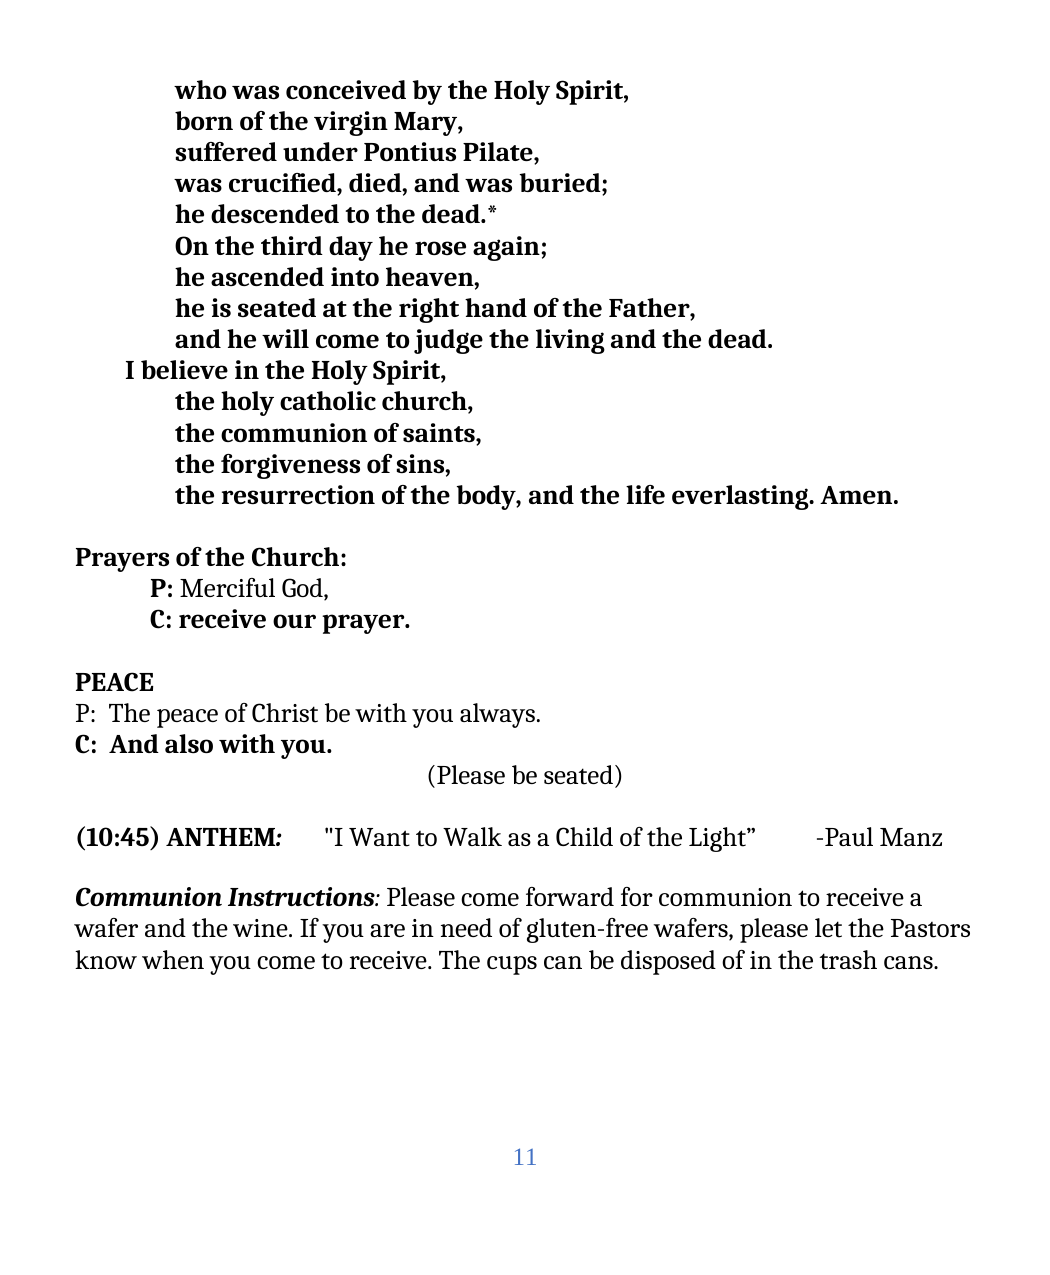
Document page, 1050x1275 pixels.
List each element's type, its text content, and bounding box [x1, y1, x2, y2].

text he descended to the dead.* [125, 199, 975, 231]
text PEACE [75, 667, 975, 698]
text On the third day he rose again; [125, 231, 975, 262]
text was crucified, died, and was buried; [125, 168, 975, 199]
text he is seated at the right hand of the Father, [125, 293, 975, 324]
text born of the virgin Mary, [125, 106, 975, 137]
text Communion Instructions: Please come forward for communion to receive a wafer and the wine. If you are in need of gluten-free wafers, please let the Pastors know when you come to receive. The cups can be disposed of in the trash cans. [75, 882, 975, 976]
text (10:45) ANTHEM: "I Want to Walk as a Child of the Light” -Paul Manz [75, 822, 975, 854]
text P: Merciful God, [75, 573, 975, 604]
text Prayers of the Church: [75, 542, 975, 573]
text and he will come to judge the living and the dead. [125, 324, 975, 355]
text the holy catholic church, [125, 386, 975, 418]
text who was conceived by the Holy Spirit, [125, 75, 975, 106]
text he ascended into heaven, [125, 262, 975, 293]
text the forgiveness of sins, [125, 449, 975, 480]
text suffered under Pontius Pilate, [125, 137, 975, 168]
text P: The peace of Christ be with you always. [75, 698, 975, 729]
text C: And also with you. [75, 729, 975, 760]
text I believe in the Holy Spirit, [75, 355, 975, 386]
text (Please be seated) [75, 760, 975, 791]
text C: receive our prayer. [75, 604, 975, 636]
text the resurrection of the body, and the life everlasting. Amen. [125, 480, 975, 511]
text the communion of saints, [125, 418, 975, 449]
